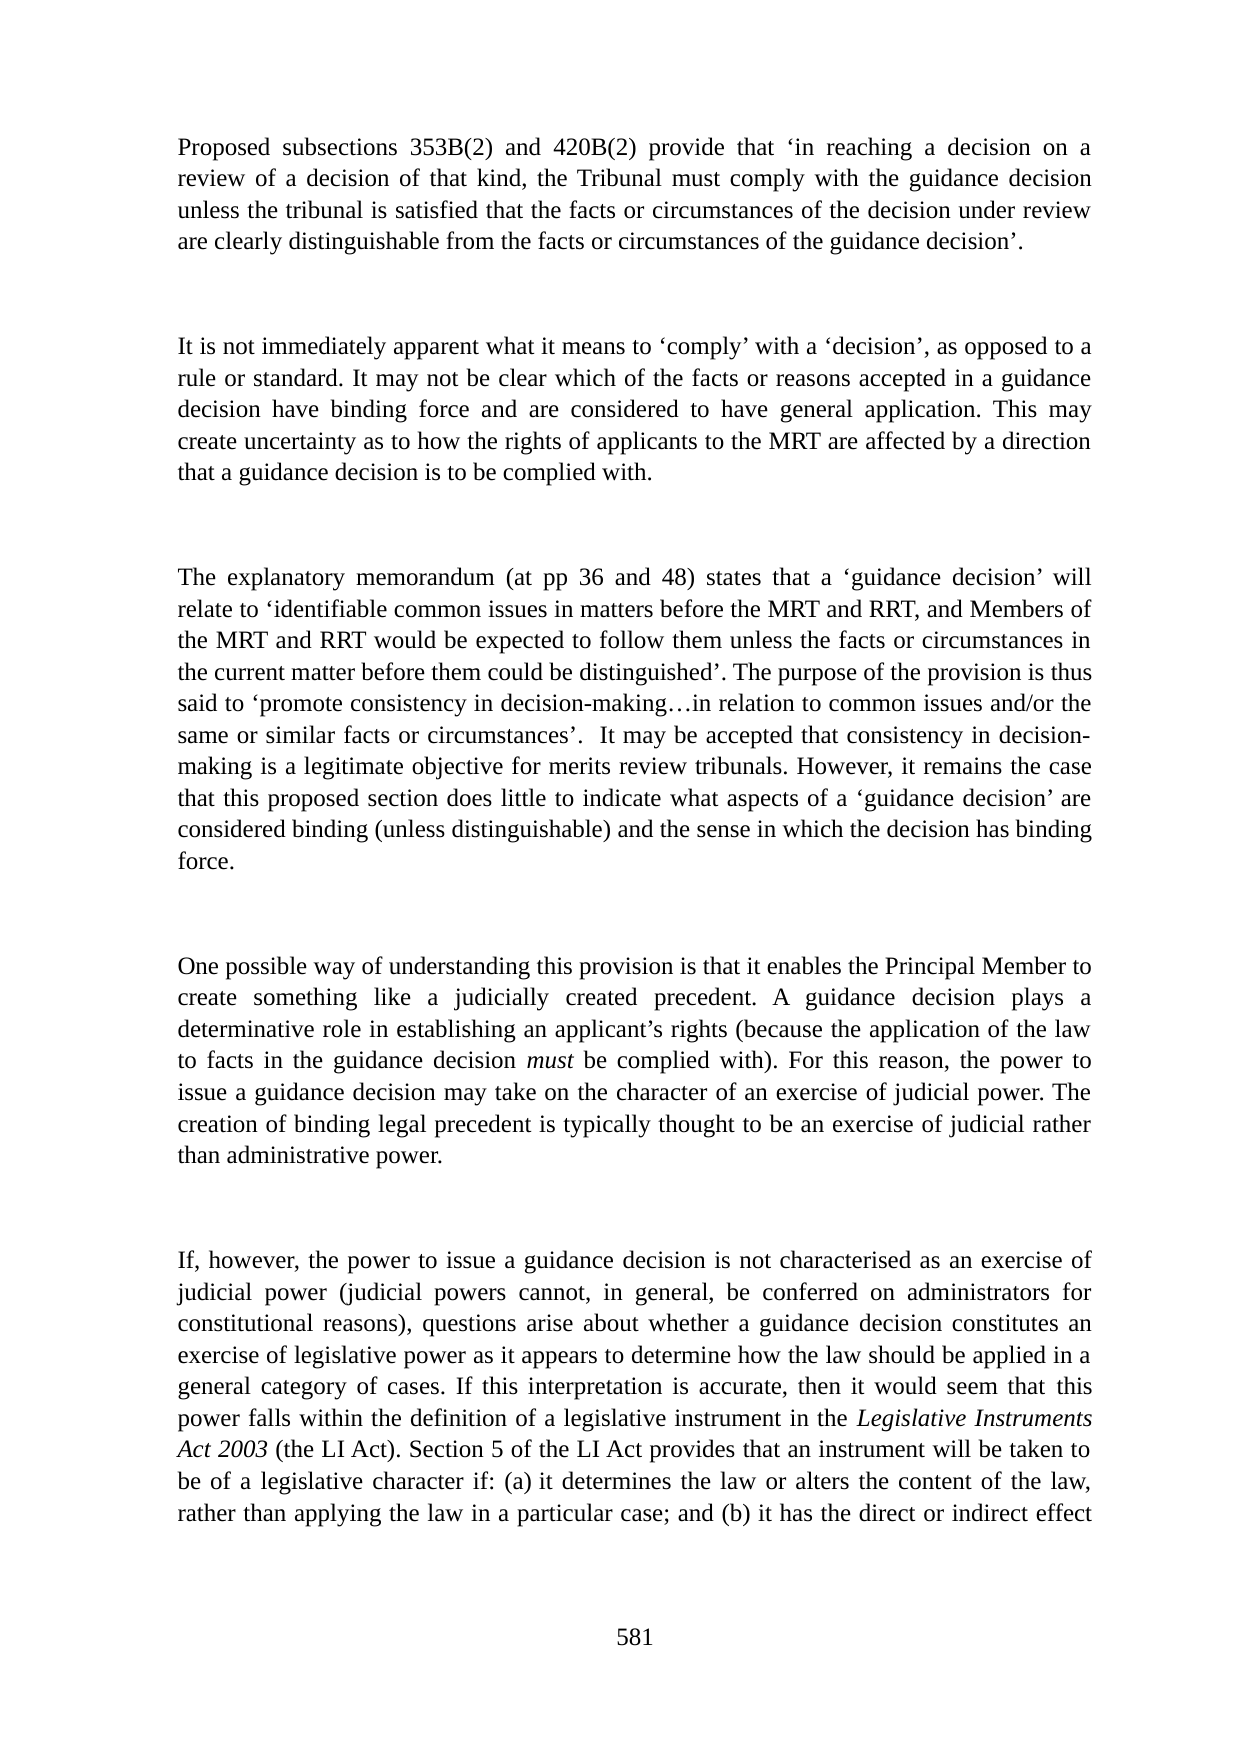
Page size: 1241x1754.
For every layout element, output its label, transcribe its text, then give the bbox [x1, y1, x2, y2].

text It is not immediately apparent what it means to ‘comply’ with a ‘decision’, as opposed to a rule or standard. It may not be clear which of the facts or reasons accepted in a guidance decision have binding force and are considered to have general application. This may create uncertainty as to how the rights of applicants to the MRT are affected by a direction that a guidance decision is to be complied with. [177, 331, 1092, 486]
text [177, 1245, 1092, 1526]
text One possible way of understanding this provision is that it enables the Principal Member to create something like a judicially created precedent. A guidance decision plays a determinative role in establishing an applicant’s rights (because the application of the law to facts in the guidance decision must be complied with). For this reason, the power to issue a guidance decision may take on the character of an exercise of judicial power. The creation of binding legal precedent is typically thought to be an exercise of judicial rather than administrative power. [177, 951, 1092, 1169]
text The explanatory memorandum (at pp 36 and 48) states that a ‘guidance decision’ will relate to ‘identifiable common issues in matters before the MRT and RRT, and Members of the MRT and RRT would be expected to follow them unless the facts or circumstances in the current matter before them could be distinguished’. The purpose of the provision is thus said to ‘promote consistency in decision-making…in relation to common issues and/or the same or similar facts or circumstances’. It may be accepted that consistency in decision-making is a legitimate objective for merits review tribunals. However, it remains the case that this proposed section does little to indicate what aspects of a ‘guidance decision’ are considered binding (unless distinguishable) and the sense in which the decision has binding force. [177, 562, 1092, 875]
text Proposed subsections 353B(2) and 420B(2) provide that ‘in reaching a decision on a review of a decision of that kind, the Tribunal must comply with the guidance decision unless the tribunal is satisfied that the facts or circumstances of the decision under review are clearly distinguishable from the facts or circumstances of the guidance decision’. [177, 132, 1092, 255]
